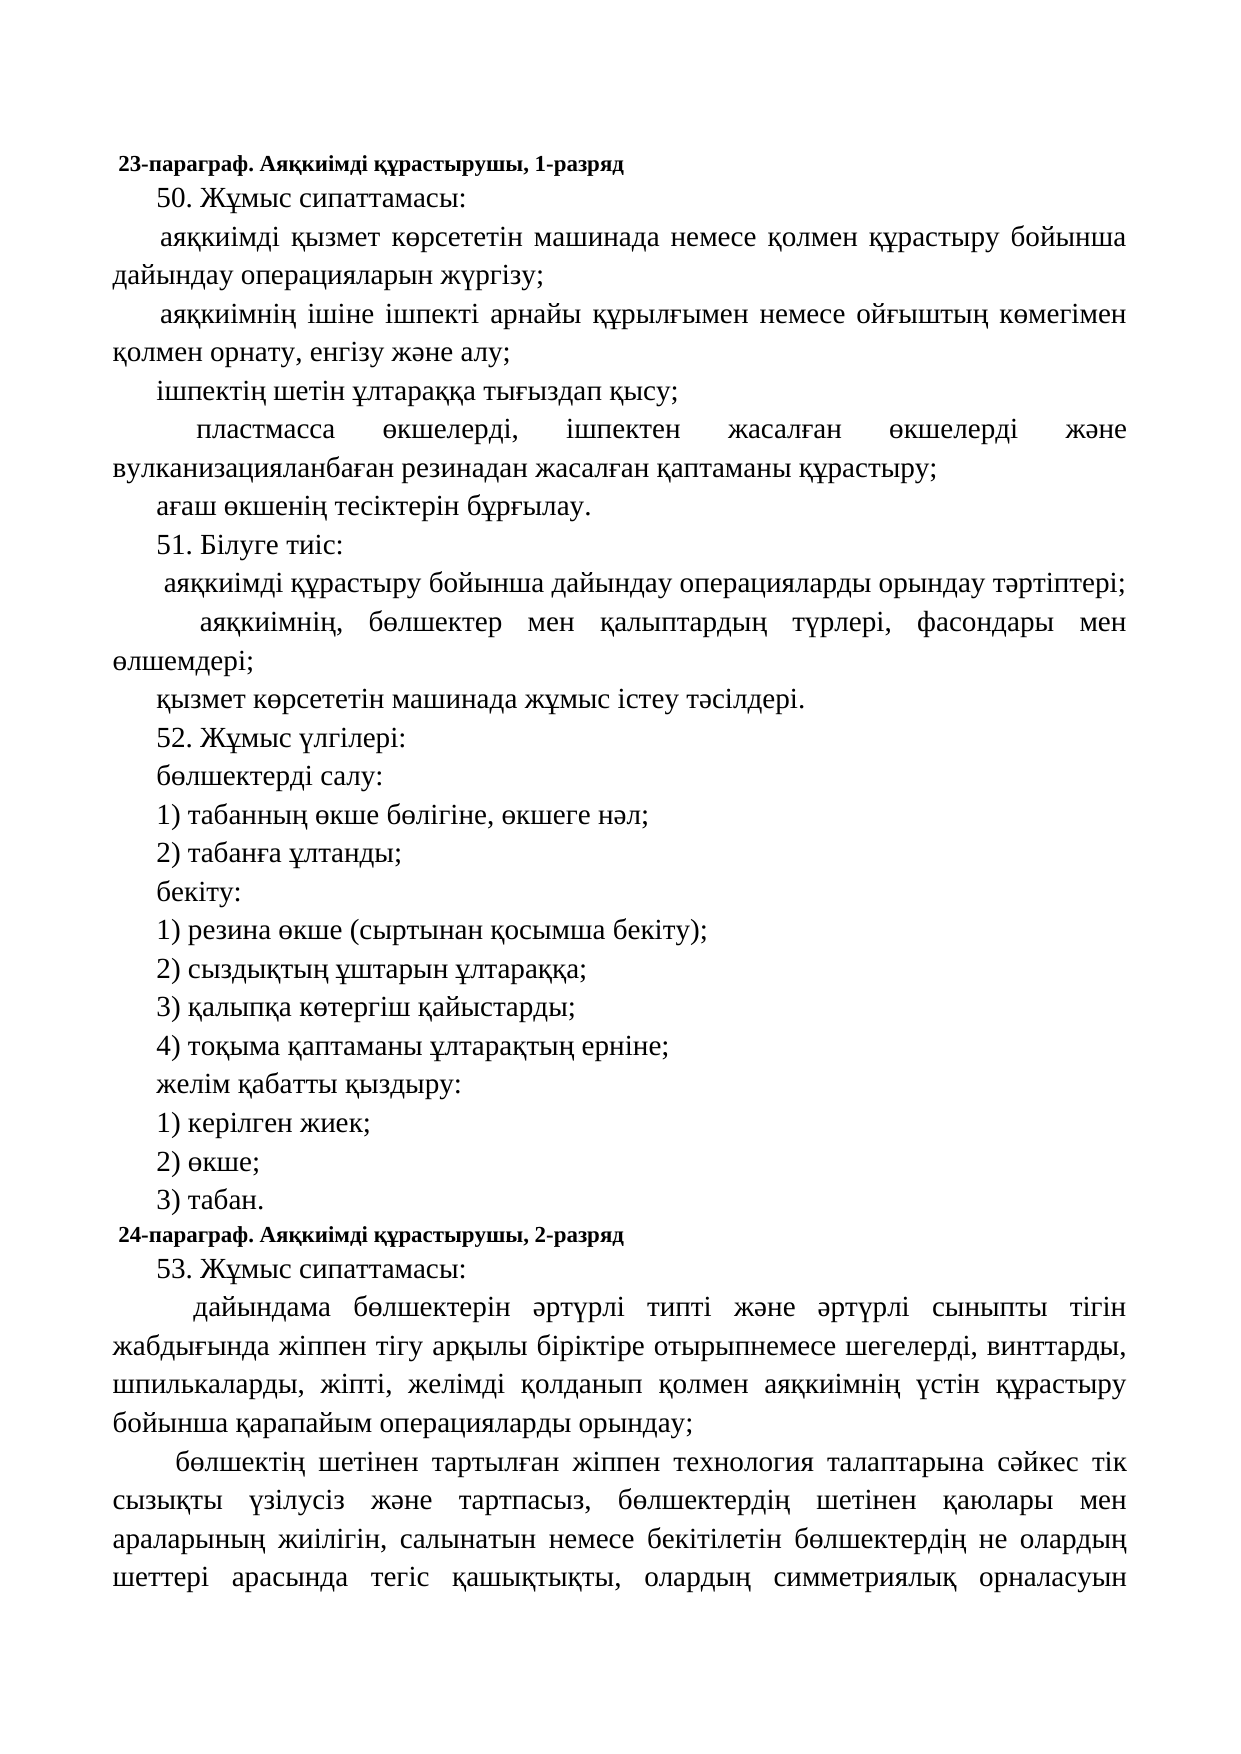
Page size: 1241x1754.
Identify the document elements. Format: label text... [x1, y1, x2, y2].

text бөлшектерді салу: [112, 758, 1128, 792]
text 1) резина өкше (сыртынан қосымша бекіту); [112, 912, 1128, 946]
text аяқкиімді құрастыру бойынша дайындау операцияларды орындау тәртіптері; [112, 566, 1128, 599]
text 53. Жұмыс сипаттамасы: [112, 1251, 1128, 1284]
text аяқкиімнің, бөлшектер мен қалыптардың түрлері, фасондары мен өлшемдері; [112, 604, 1128, 676]
text аяқкиімнің ішіне ішпекті арнайы құрылғымен немесе ойғыштың көмегімен қолмен орнату, енгізу және алу; [112, 296, 1128, 368]
text дайындама бөлшектерін әртүрлі типті және әртүрлі сыныпты тігін жабдығында жіппен тігу арқылы біріктіре отырыпнемесе шегелерді, винттарды, шпилькаларды, жіпті, желімді қолданып қолмен аяқкиімнің үстін құрастыру бойынша қарапайым операцияларды орындау; [112, 1289, 1128, 1439]
text 1) табанның өкше бөлігіне, өкшеге нәл; [112, 797, 1128, 830]
text 1) керілген жиек; [112, 1105, 1128, 1139]
text бекіту: [112, 874, 1128, 907]
text 3) қалыпқа көтергіш қайыстарды; [112, 989, 1128, 1023]
text пластмасса өкшелерді, ішпектен жасалған өкшелерді және вулканизацияланбаған резинадан жасалған қаптаманы құрастыру; [112, 411, 1128, 483]
text ішпектің шетін ұлтараққа тығыздап қысу; [112, 373, 1128, 406]
text 2) табанға ұлтанды; [112, 835, 1128, 869]
text желім қабатты қыздыру: [112, 1067, 1128, 1100]
text 24-параграф. Аяқкиімді құрастырушы, 2-разряд [112, 1221, 1128, 1247]
text 50. Жұмыс сипаттамасы: [112, 180, 1128, 214]
text 4) тоқыма қаптаманы ұлтарақтың ерніне; [112, 1028, 1128, 1062]
text 3) табан. [112, 1182, 1128, 1216]
text 2) өкше; [112, 1144, 1128, 1177]
text ағаш өкшенің тесіктерін бұрғылау. [112, 488, 1128, 522]
text қызмет көрсететін машинада жұмыс істеу тәсілдері. [112, 681, 1128, 715]
text 2) сыздықтың ұштарын ұлтараққа; [112, 951, 1128, 984]
text 51. Білуге тиіс: [112, 527, 1128, 561]
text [112, 1444, 1128, 1593]
text 23-параграф. Аяқкиімді құрастырушы, 1-разряд [112, 150, 1128, 176]
text аяқкиімді қызмет көрсететін машинада немесе қолмен құрастыру бойынша дайындау операцияларын жүргізу; [112, 219, 1128, 291]
text 52. Жұмыс үлгілері: [112, 720, 1128, 753]
